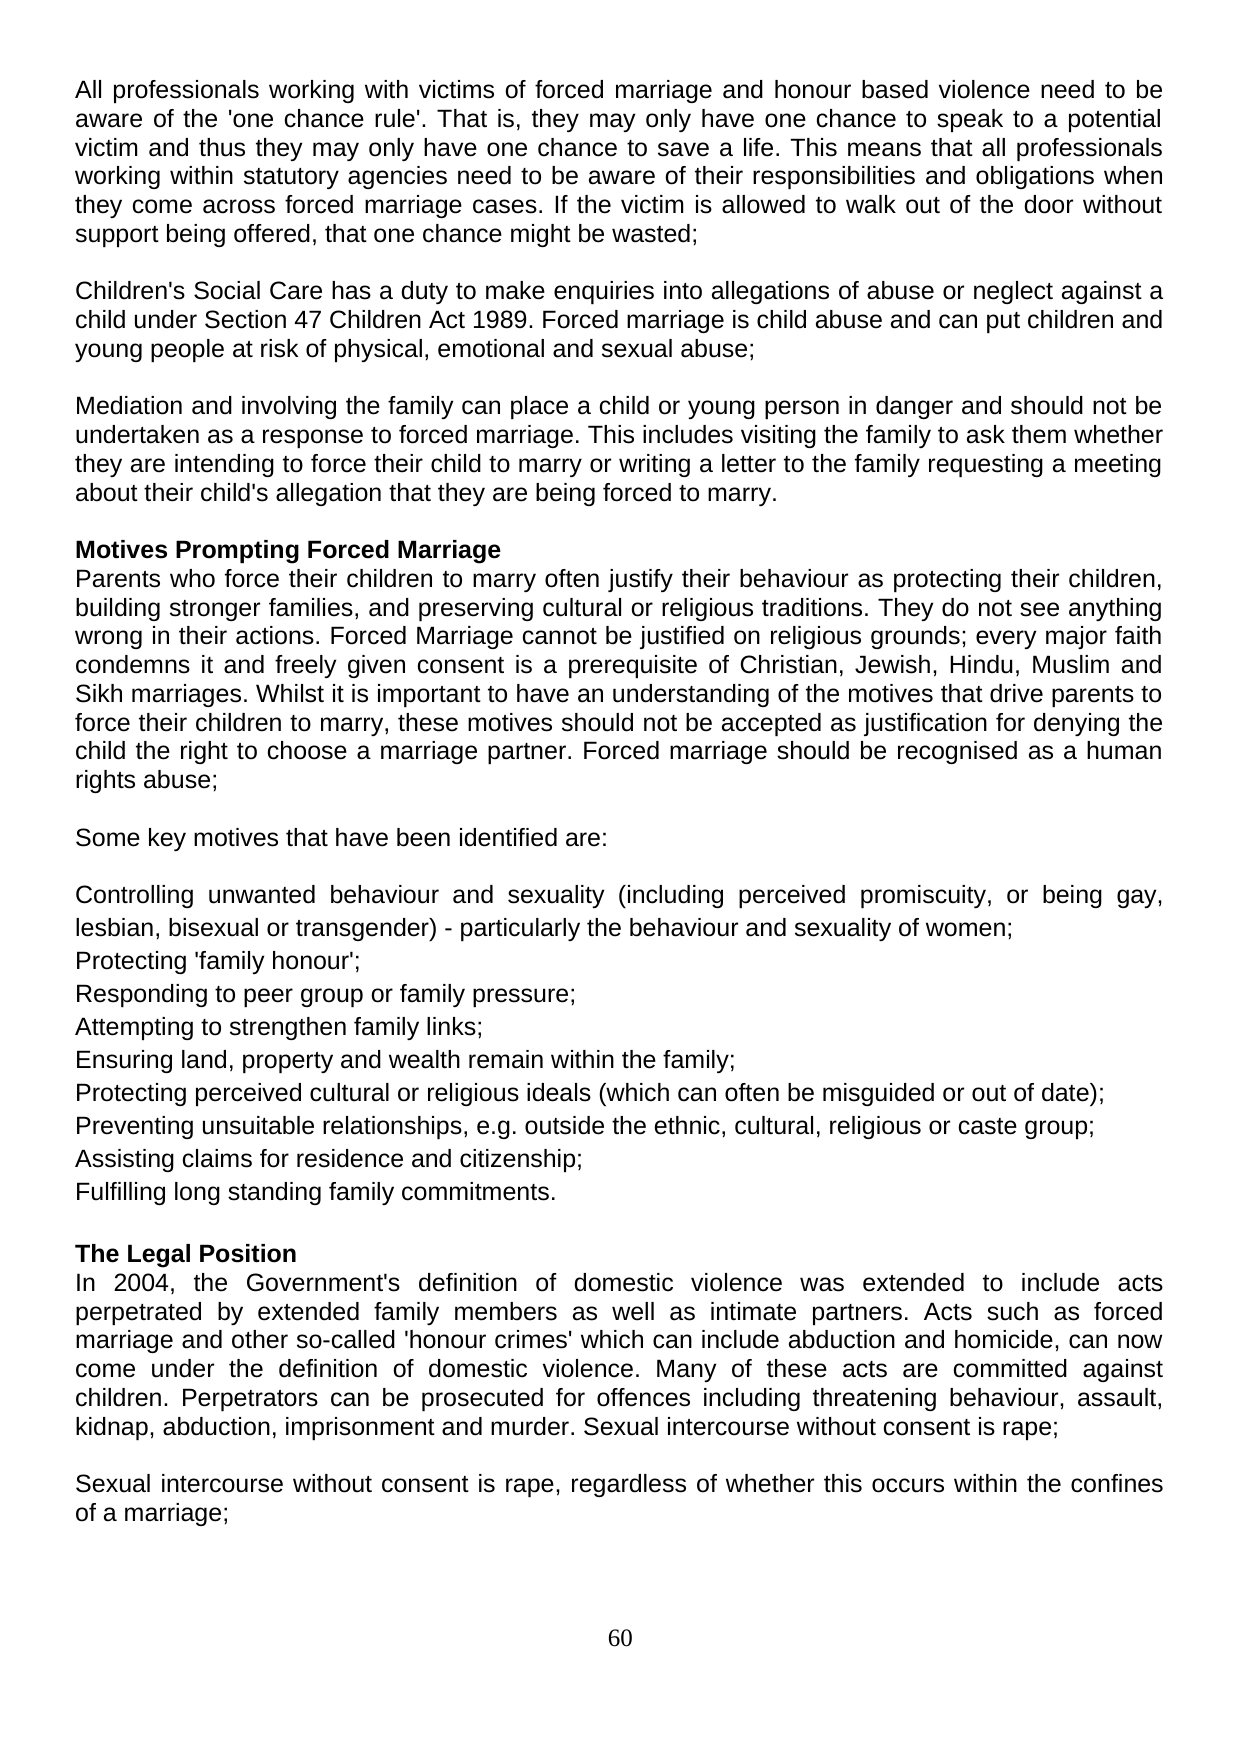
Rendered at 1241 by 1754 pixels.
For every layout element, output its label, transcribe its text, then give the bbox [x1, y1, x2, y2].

text Parents who force their children to marry often justify their behaviour as protecting their children, building stronger families, and preserving cultural or religious traditions. They do not see anything wrong in their actions. Forced Marriage cannot be justified on religious grounds; every major faith condemns it and freely given consent is a prerequisite of Christian, Jewish, Hindu, Muslim and Sikh marriages. Whilst it is important to have an understanding of the motives that drive parents to force their children to marry, these motives should not be accepted as justification for denying the child the right to choose a marriage partner. Forced marriage should be recognised as a human rights abuse; [75, 564, 1165, 794]
text In 2004, the Government's definition of domestic violence was extended to include acts perpetrated by extended family members as well as intimate partners. Acts such as forced marriage and other so-called 'honour crimes' which can include abduction and homicide, can now come under the definition of domestic violence. Many of these acts are committed against children. Perpetrators can be prosecuted for offences including threatening behaviour, assault, kidnap, abduction, imprisonment and murder. Sexual intercourse without consent is rape; [75, 1268, 1165, 1440]
text Protecting perceived cultural or religious ideals (which can often be misguided or out of date); [75, 1078, 1165, 1107]
text Fulfilling long standing family commitments. [75, 1177, 1165, 1206]
text Preventing unsuitable relationships, e.g. outside the ethnic, cultural, religious or caste group; [75, 1111, 1165, 1140]
text Some key motives that have been identified are: [75, 822, 1165, 851]
text Sexual intercourse without consent is rape, regardless of whether this occurs within the confines of a marriage; [75, 1469, 1165, 1526]
text Assisting claims for residence and citizenship; [75, 1144, 1165, 1173]
text The Legal Position [75, 1239, 1165, 1268]
text Motives Prompting Forced Marriage [75, 535, 1165, 564]
text Mediation and involving the family can place a child or young person in danger and should not be undertaken as a response to forced marriage. This includes visiting the family to ask them whether they are intending to force their child to marry or writing a letter to the family requesting a meeting about their child's allegation that they are being forced to marry. [75, 391, 1165, 506]
text Protecting 'family honour'; [75, 946, 1165, 975]
text Children's Social Care has a duty to make enquiries into allegations of abuse or neglect against a child under Section 47 Children Act 1989. Forced marriage is child abuse and can put children and young people at risk of physical, emotional and sexual abuse; [75, 276, 1165, 362]
text Attempting to strengthen family links; [75, 1012, 1165, 1041]
text Controlling unwanted behaviour and sexuality (including perceived promiscuity, or being gay, lesbian, bisexual or transgender) - particularly the behaviour and sexuality of women; [75, 880, 1165, 942]
text Responding to peer group or family pressure; [75, 979, 1165, 1008]
text All professionals working with victims of forced marriage and honour based violence need to be aware of the 'one chance rule'. That is, they may only have one chance to speak to a potential victim and thus they may only have one chance to save a life. This means that all professionals working within statutory agencies need to be aware of their responsibilities and obligations when they come across forced marriage cases. If the victim is allowed to walk out of the door without support being offered, that one chance might be wasted; [75, 75, 1165, 247]
text Ensuring land, property and wealth remain within the family; [75, 1045, 1165, 1074]
